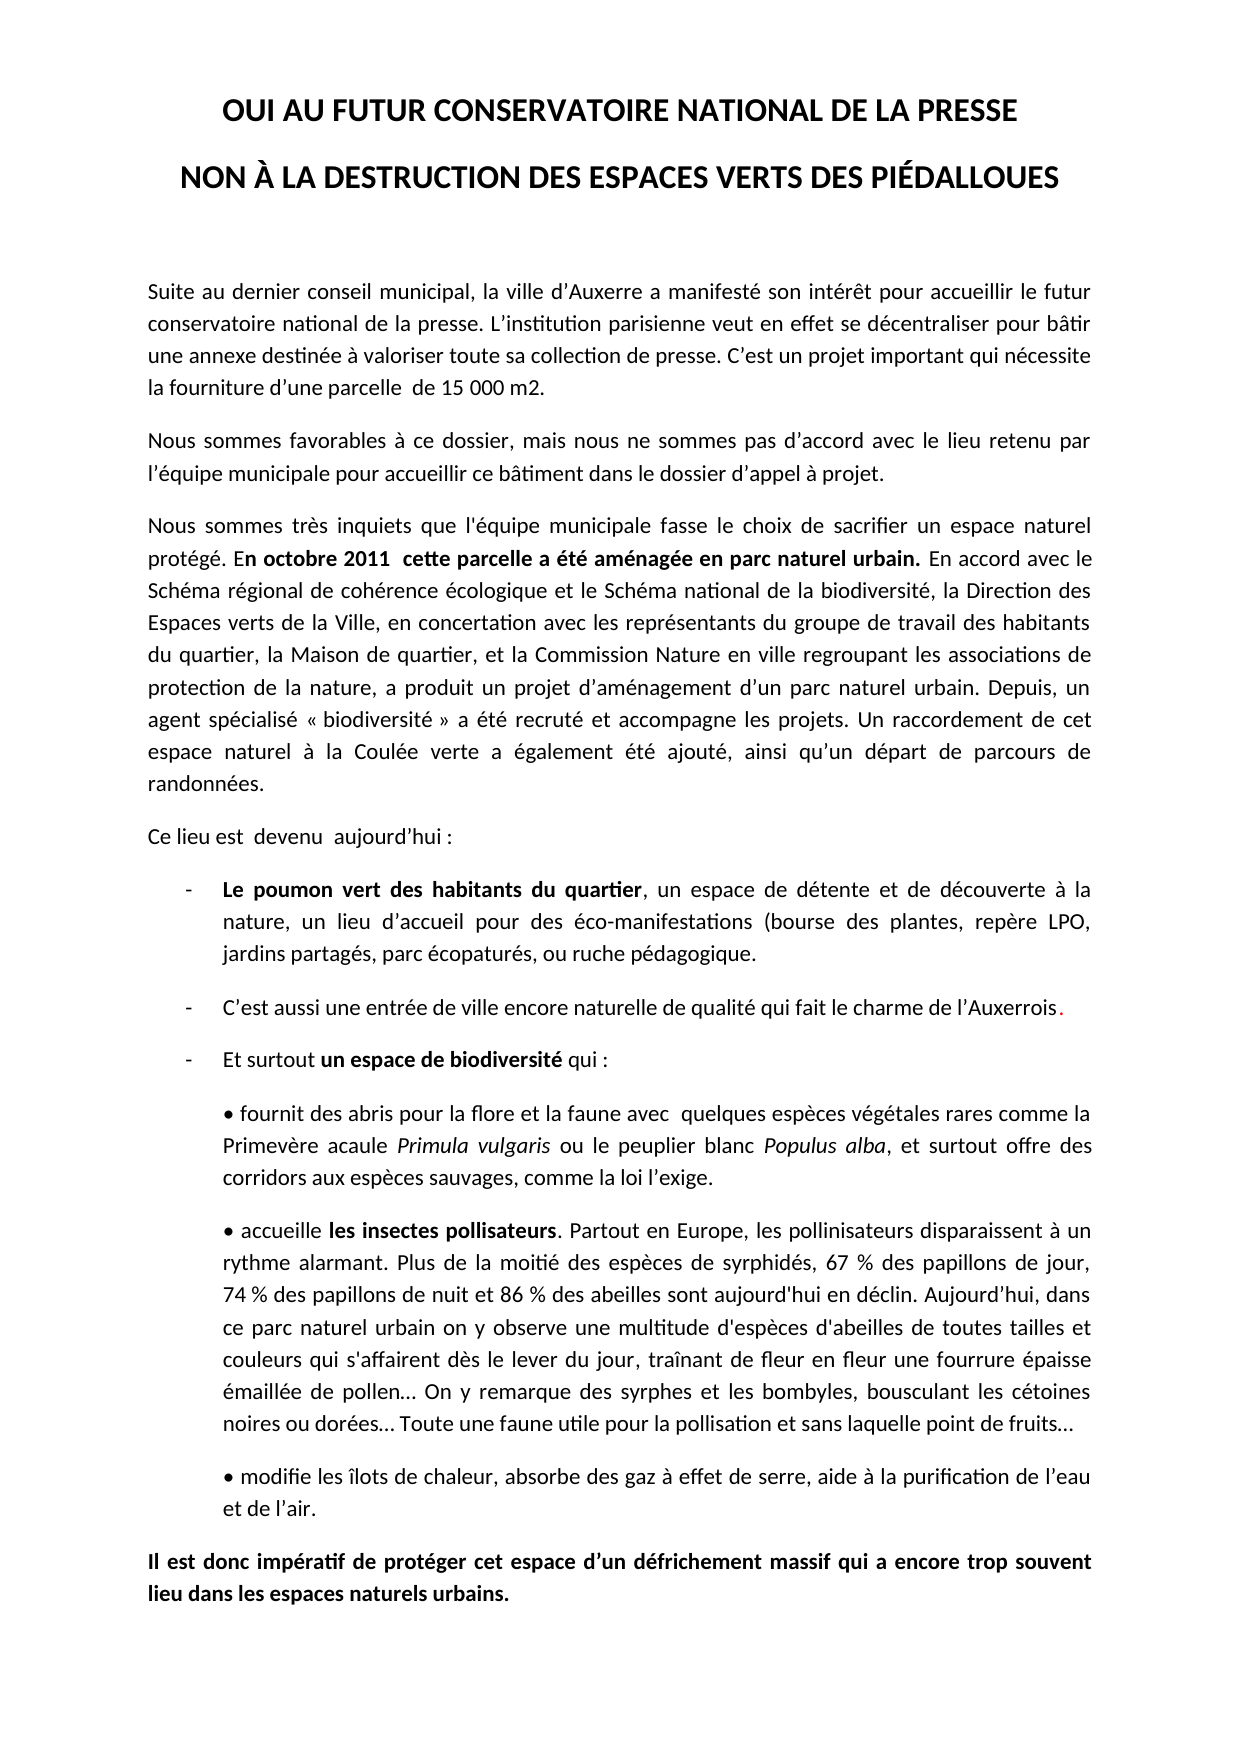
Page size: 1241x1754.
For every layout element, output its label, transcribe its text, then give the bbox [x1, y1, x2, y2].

list • fournit des abris pour la flore et la faune avec quelques espèces végétales rares comme la Primevère acaule Primula vulgaris ou le peuplier blanc Populus alba, et surtout offre des corridors aux espèces sauvages, comme la loi l’exige. [223, 1099, 1093, 1191]
text Nous sommes favorables à ce dossier, mais nous ne sommes pas d’accord avec le lieu retenu par l’équipe municipale pour accueillir ce bâtiment dans le dossier d’appel à projet. [148, 426, 1093, 487]
text • modifie les îlots de chaleur, absorbe des gaz à effet de serre, aide à la purification de l’eau et de l’air. [223, 1462, 1093, 1522]
list • accueille les insectes pollisateurs. Partout en Europe, les pollinisateurs disparaissent à un rythme alarmant. Plus de la moitié des espèces de syrphidés, 67 % des papillons de jour, 74 % des papillons de nuit et 86 % des abeilles sont aujourd'hui en déclin. Aujourd’hui, dans ce parc naturel urbain on y observe une multitude d'espèces d'abeilles de toutes tailles et couleurs qui s'affairent dès le lever du jour, traînant de fleur en fleur une fourrure épaisse émaillée de pollen… On y remarque des syrphes et les bombyles, bousculant les cétoines noires ou dorées… Toute une faune utile pour la pollisation et sans laquelle point de fruits… [223, 1216, 1093, 1437]
list Le poumon vert des habitants du quartier, un espace de détente et de découverte à la nature, un lieu d’accueil pour des éco-manifestations (bourse des plantes, repère LPO, jardins partagés, parc écopaturés, ou ruche pédagogique. [185, 875, 1093, 968]
text NON À LA DESTRUCTION DES ESPACES VERTS DES PIÉDALLOUES [148, 156, 1093, 197]
text Il est donc impératif de protéger cet espace d’un défrichement massif qui a encore trop souvent lieu dans les espaces naturels urbains. [148, 1547, 1093, 1608]
text Ce lieu est devenu aujourd’hui : [148, 822, 1093, 850]
list Et surtout un espace de biodiversité qui : [185, 1046, 1093, 1074]
text Suite au dernier conseil municipal, la ville d’Auxerre a manifesté son intérêt pour accueillir le futur conservatoire national de la presse. L’institution parisienne veut en effet se décentraliser pour bâtir une annexe destinée à valoriser toute sa collection de presse. C’est un projet important qui nécessite la fourniture d’une parcelle de 15 000 m2. [148, 277, 1093, 401]
text OUI AU FUTUR CONSERVATOIRE NATIONAL DE LA PRESSE [148, 89, 1093, 129]
list C’est aussi une entrée de ville encore naturelle de qualité qui fait le charme de l’Auxerrois. [185, 993, 1093, 1021]
text Nous sommes très inquiets que l'équipe municipale fasse le choix de sacrifier un espace naturel protégé. En octobre 2011 cette parcelle a été aménagée en parc naturel urbain. En accord avec le Schéma régional de cohérence écologique et le Schéma national de la biodiversité, la Direction des Espaces verts de la Ville, en concertation avec les représentants du groupe de travail des habitants du quartier, la Maison de quartier, et la Commission Nature en ville regroupant les associations de protection de la nature, a produit un projet d’aménagement d’un parc naturel urbain. Depuis, un agent spécialisé « biodiversité » a été recruté et accompagne les projets. Un raccordement de cet espace naturel à la Coulée verte a également été ajouté, ainsi qu’un départ de parcours de randonnées. [148, 512, 1093, 797]
